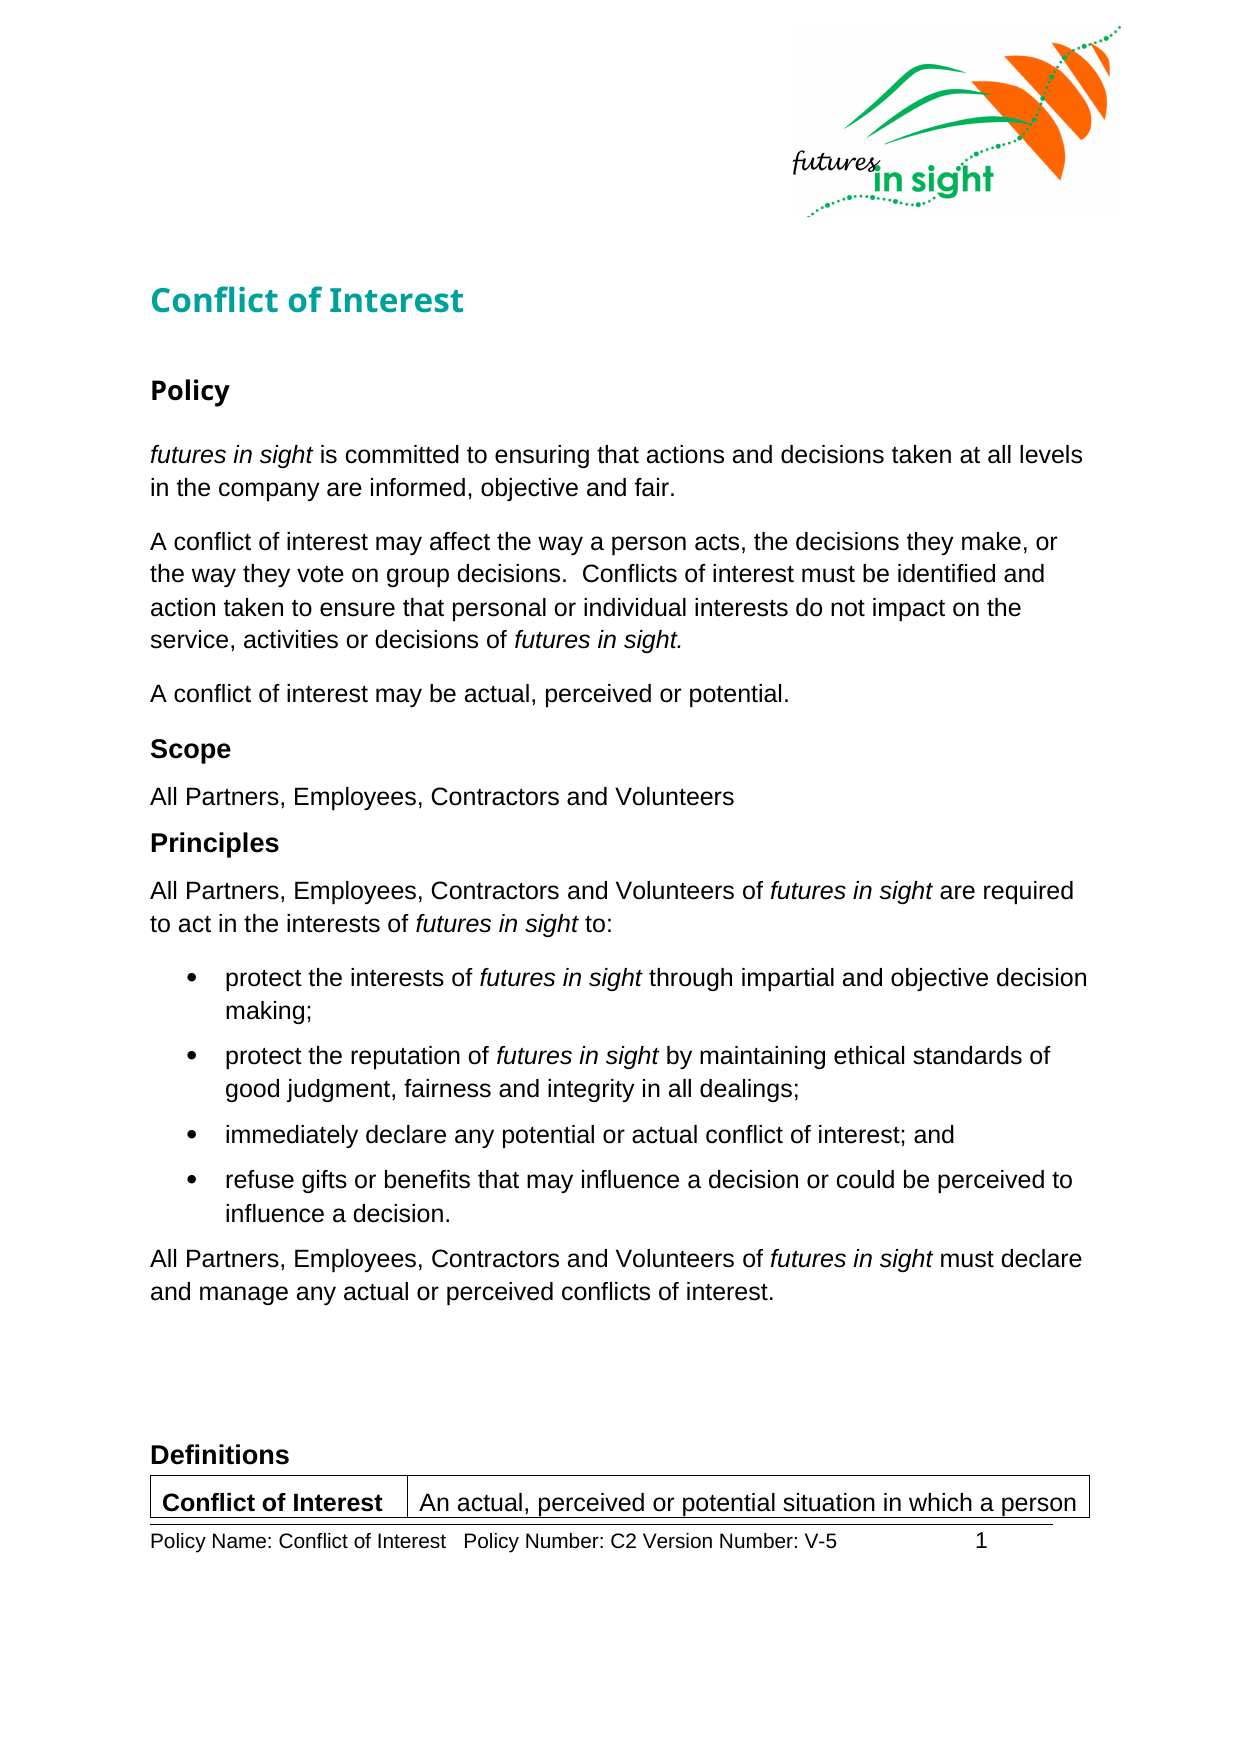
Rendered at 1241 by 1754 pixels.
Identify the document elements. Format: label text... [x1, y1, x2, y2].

picture [787, 20, 1121, 217]
subtitle Scope [150, 733, 1090, 764]
subtitle Definitions [150, 1439, 1090, 1470]
table_header Conflict of Interest [151, 1476, 407, 1517]
text A conflict of interest may be actual, perceived or potential. [150, 679, 1090, 708]
subtitle Principles [150, 827, 1090, 858]
text futures in sight is committed to ensuring that actions and decisions taken at all levels in the company are informed, objective and fair. [150, 439, 1090, 501]
subtitle All Partners, Employees, Contractors and Volunteers [150, 782, 1090, 810]
list immediately declare any potential or actual conflict of interest; and [187, 1120, 1090, 1149]
subtitle Conflict of Interest [150, 276, 1090, 322]
list protect the interests of futures in sight through impartial and objective decision making; [187, 962, 1090, 1024]
list protect the reputation of futures in sight by maintaining ethical standards of good judgment, fairness and integrity in all dealings; [187, 1041, 1090, 1103]
text All Partners, Employees, Contractors and Volunteers of futures in sight must declare and manage any actual or perceived conflicts of interest. [150, 1244, 1090, 1306]
list refuse gifts or benefits that may influence a decision or could be perceived to influence a decision. [187, 1165, 1090, 1227]
subtitle Policy [150, 372, 1090, 409]
text A conflict of interest may affect the way a person acts, the decisions they make, or the way they vote on group decisions. Conflicts of interest must be identified and action taken to ensure that personal or individual interests do not impact on the service, activities or decisions of futures in sight. [150, 526, 1090, 654]
text All Partners, Employees, Contractors and Volunteers of futures in sight are required to act in the interests of futures in sight to: [150, 876, 1090, 937]
